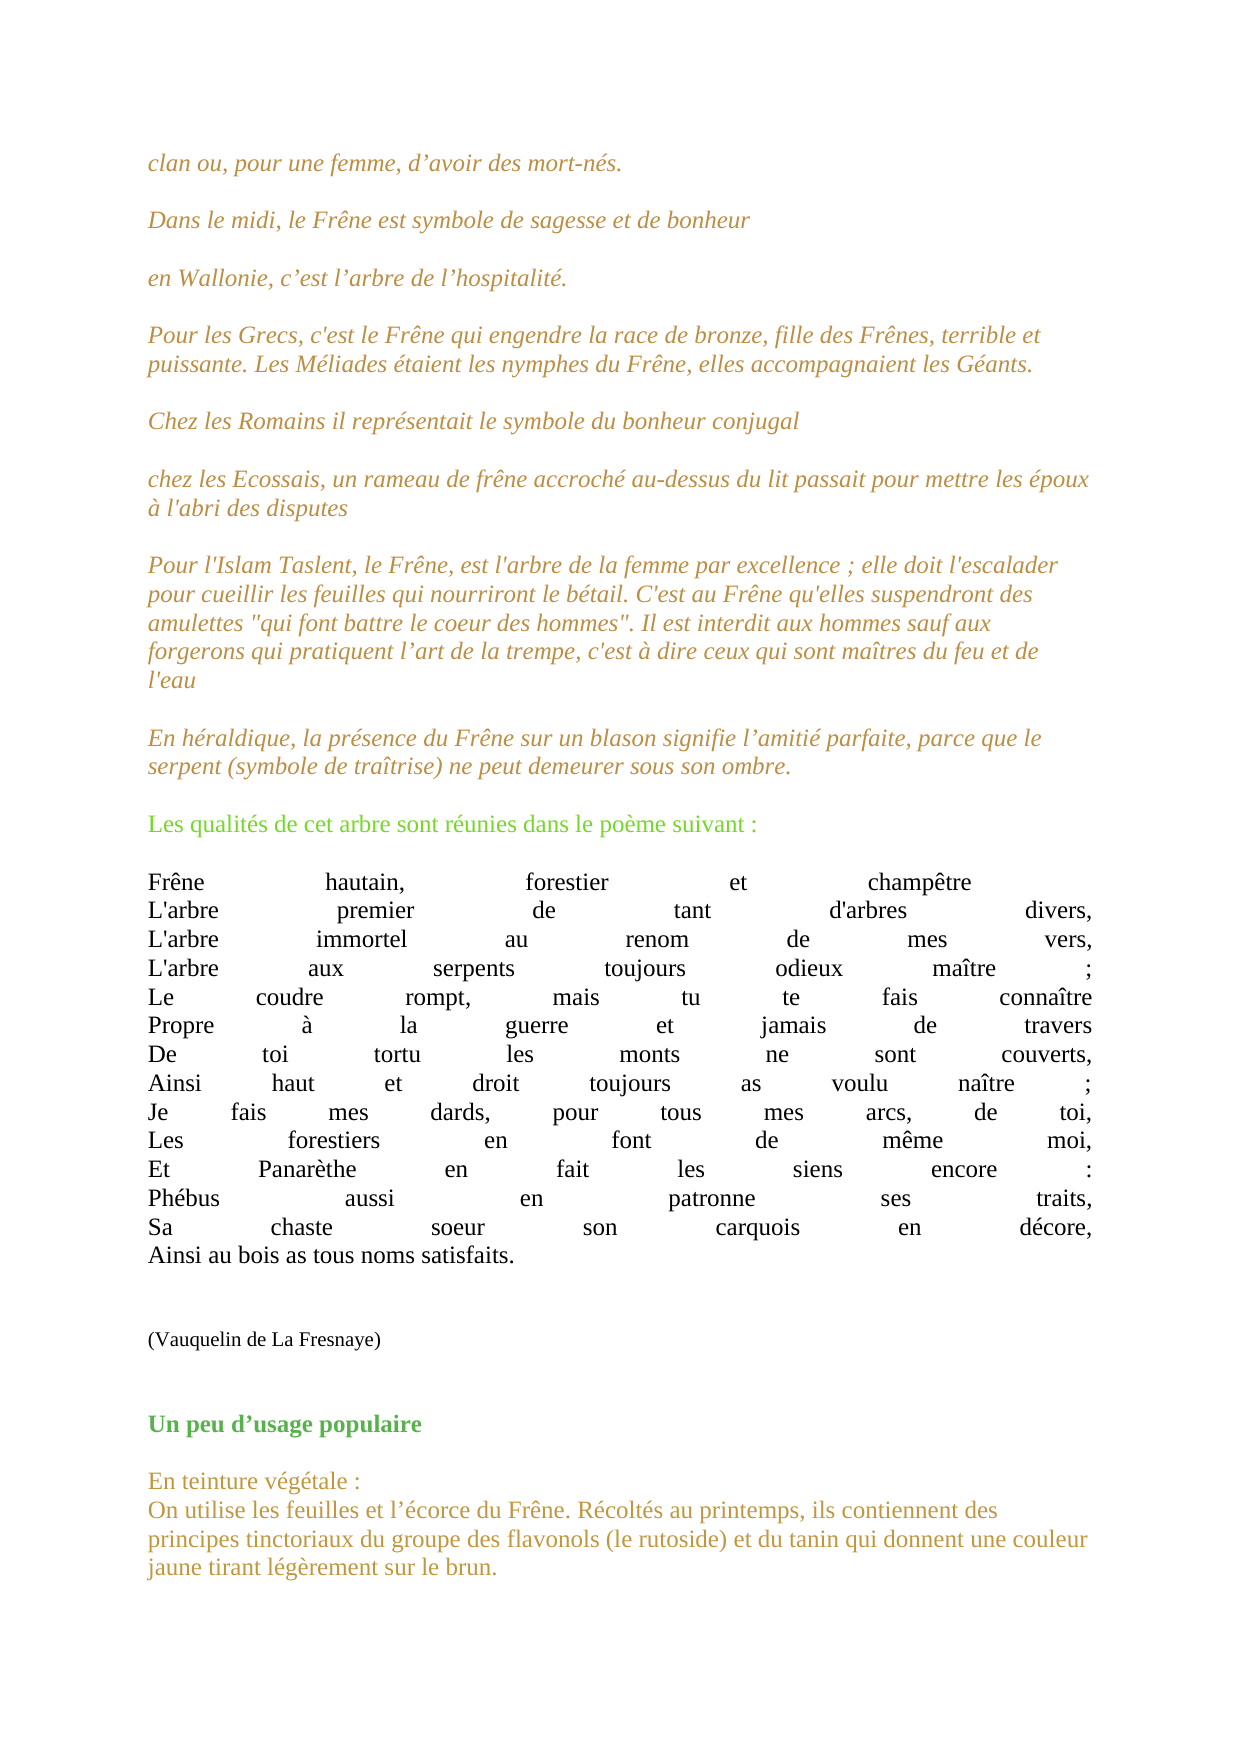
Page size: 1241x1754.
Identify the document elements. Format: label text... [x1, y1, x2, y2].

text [148, 148, 1093, 838]
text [148, 1298, 1093, 1581]
text Frêne hautain, forestier et champêtre L'arbre premier de tant d'arbres divers, L'arbre immortel au renom de mes vers, L'arbre aux serpents toujours odieux maître ; Le coudre rompt, mais tu te fais connaître Propre à la guerre et jamais de travers De toi tortu les monts ne sont couverts, Ainsi haut et droit toujours as voulu naître ; Je fais mes dards, pour tous mes arcs, de toi, Les forestiers en font de même moi, Et Panarèthe en fait les siens encore : Phébus aussi en patronne ses traits, Sa chaste soeur son carquois en décore, Ainsi au bois as tous noms satisfaits. [148, 867, 1093, 1269]
